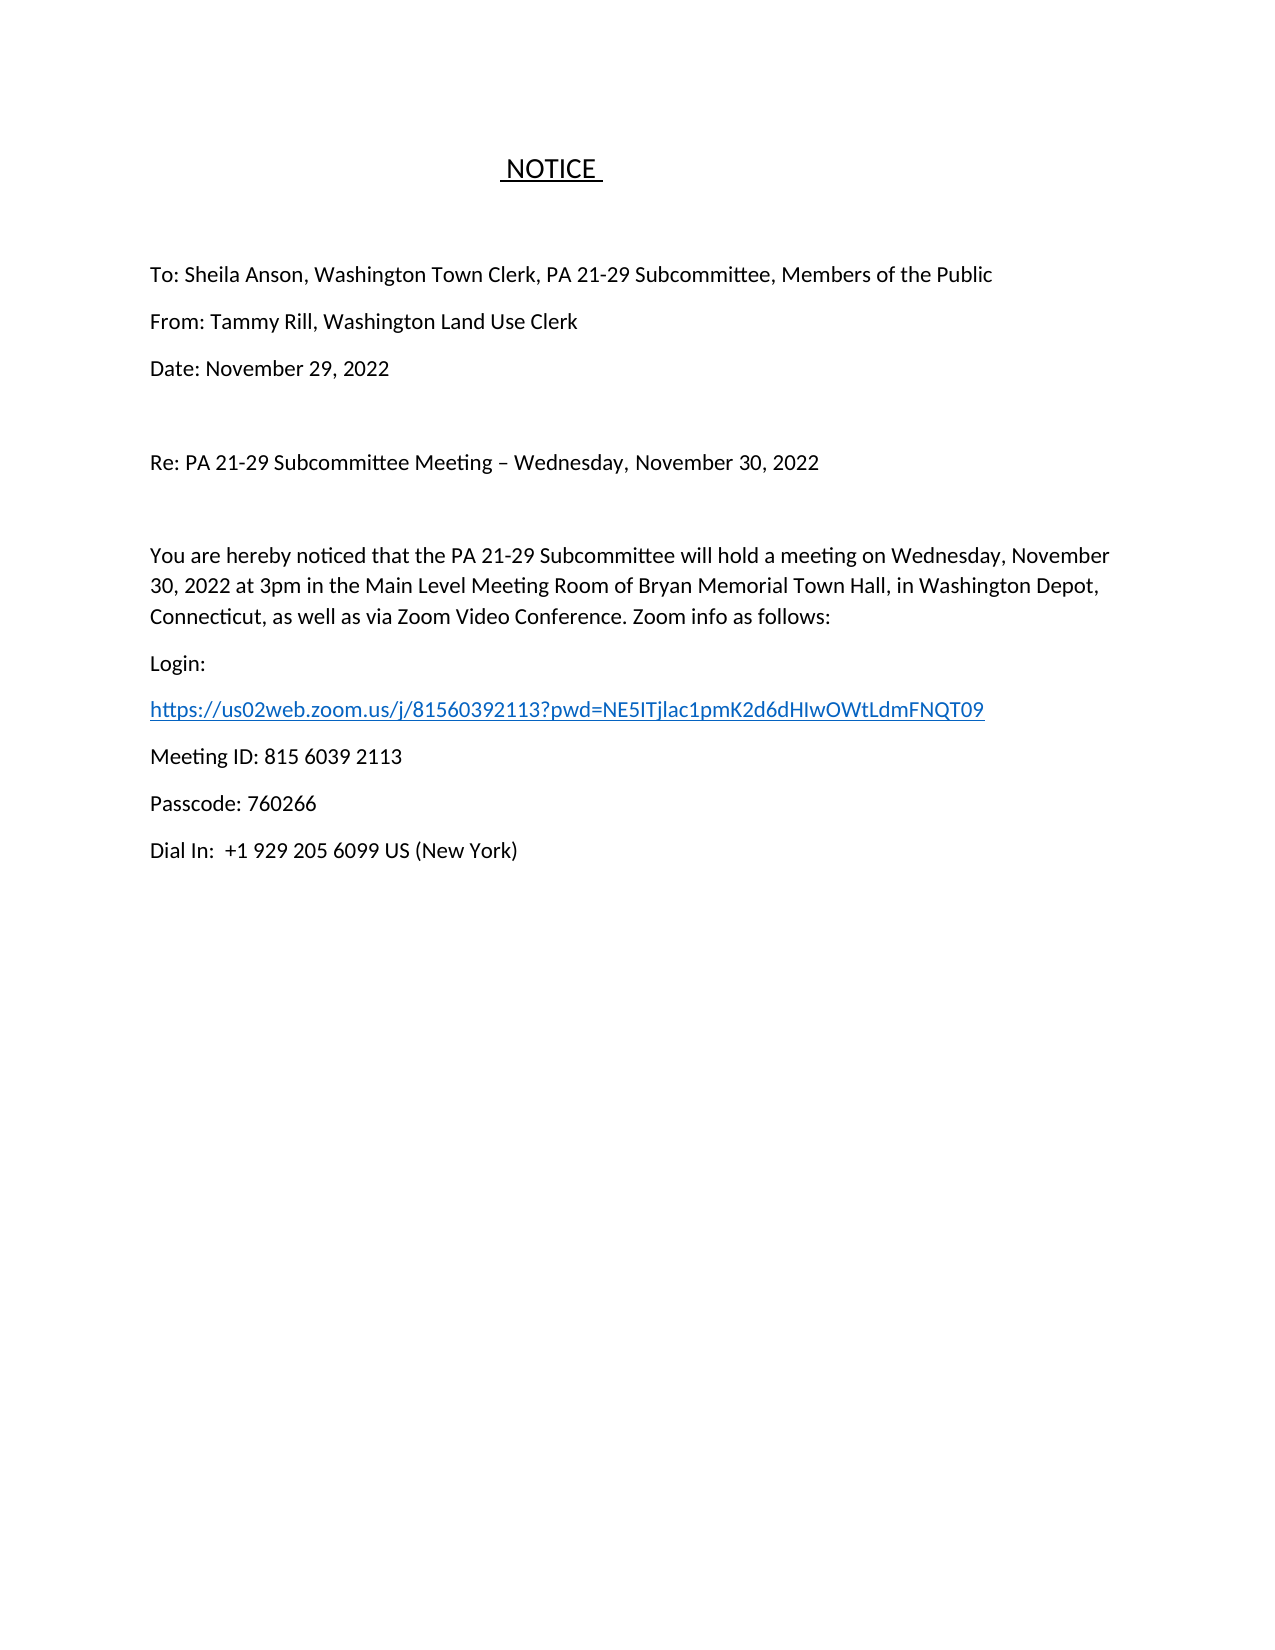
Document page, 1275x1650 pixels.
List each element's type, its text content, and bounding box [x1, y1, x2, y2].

text Dial In: +1 929 205 6099 US (New York) [150, 836, 1125, 864]
text Meeting ID: 815 6039 2113 [150, 742, 1125, 771]
text Login: [150, 649, 1125, 677]
text NOTICE [150, 150, 1125, 186]
text Re: PA 21-29 Subcommittee Meeting – Wednesday, November 30, 2022 [150, 448, 1125, 476]
text You are hereby noticed that the PA 21-29 Subcommittee will hold a meeting on Wednesday, November 30, 2022 at 3pm in the Main Level Meeting Room of Bryan Memorial Town Hall, in Washington Depot, Connecticut, as well as via Zoom Video Conference. Zoom info as follows: [150, 541, 1125, 630]
text Passcode: 760266 [150, 789, 1125, 817]
text https://us02web.zoom.us/j/81560392113?pwd=NE5ITjlac1pmK2d6dHIwOWtLdmFNQT09 [150, 696, 1125, 724]
text From: Tammy Rill, Washington Land Use Clerk [150, 307, 1125, 335]
text To: Sheila Anson, Washington Town Clerk, PA 21-29 Subcommittee, Members of the Public [150, 260, 1125, 288]
text Date: November 29, 2022 [150, 354, 1125, 382]
